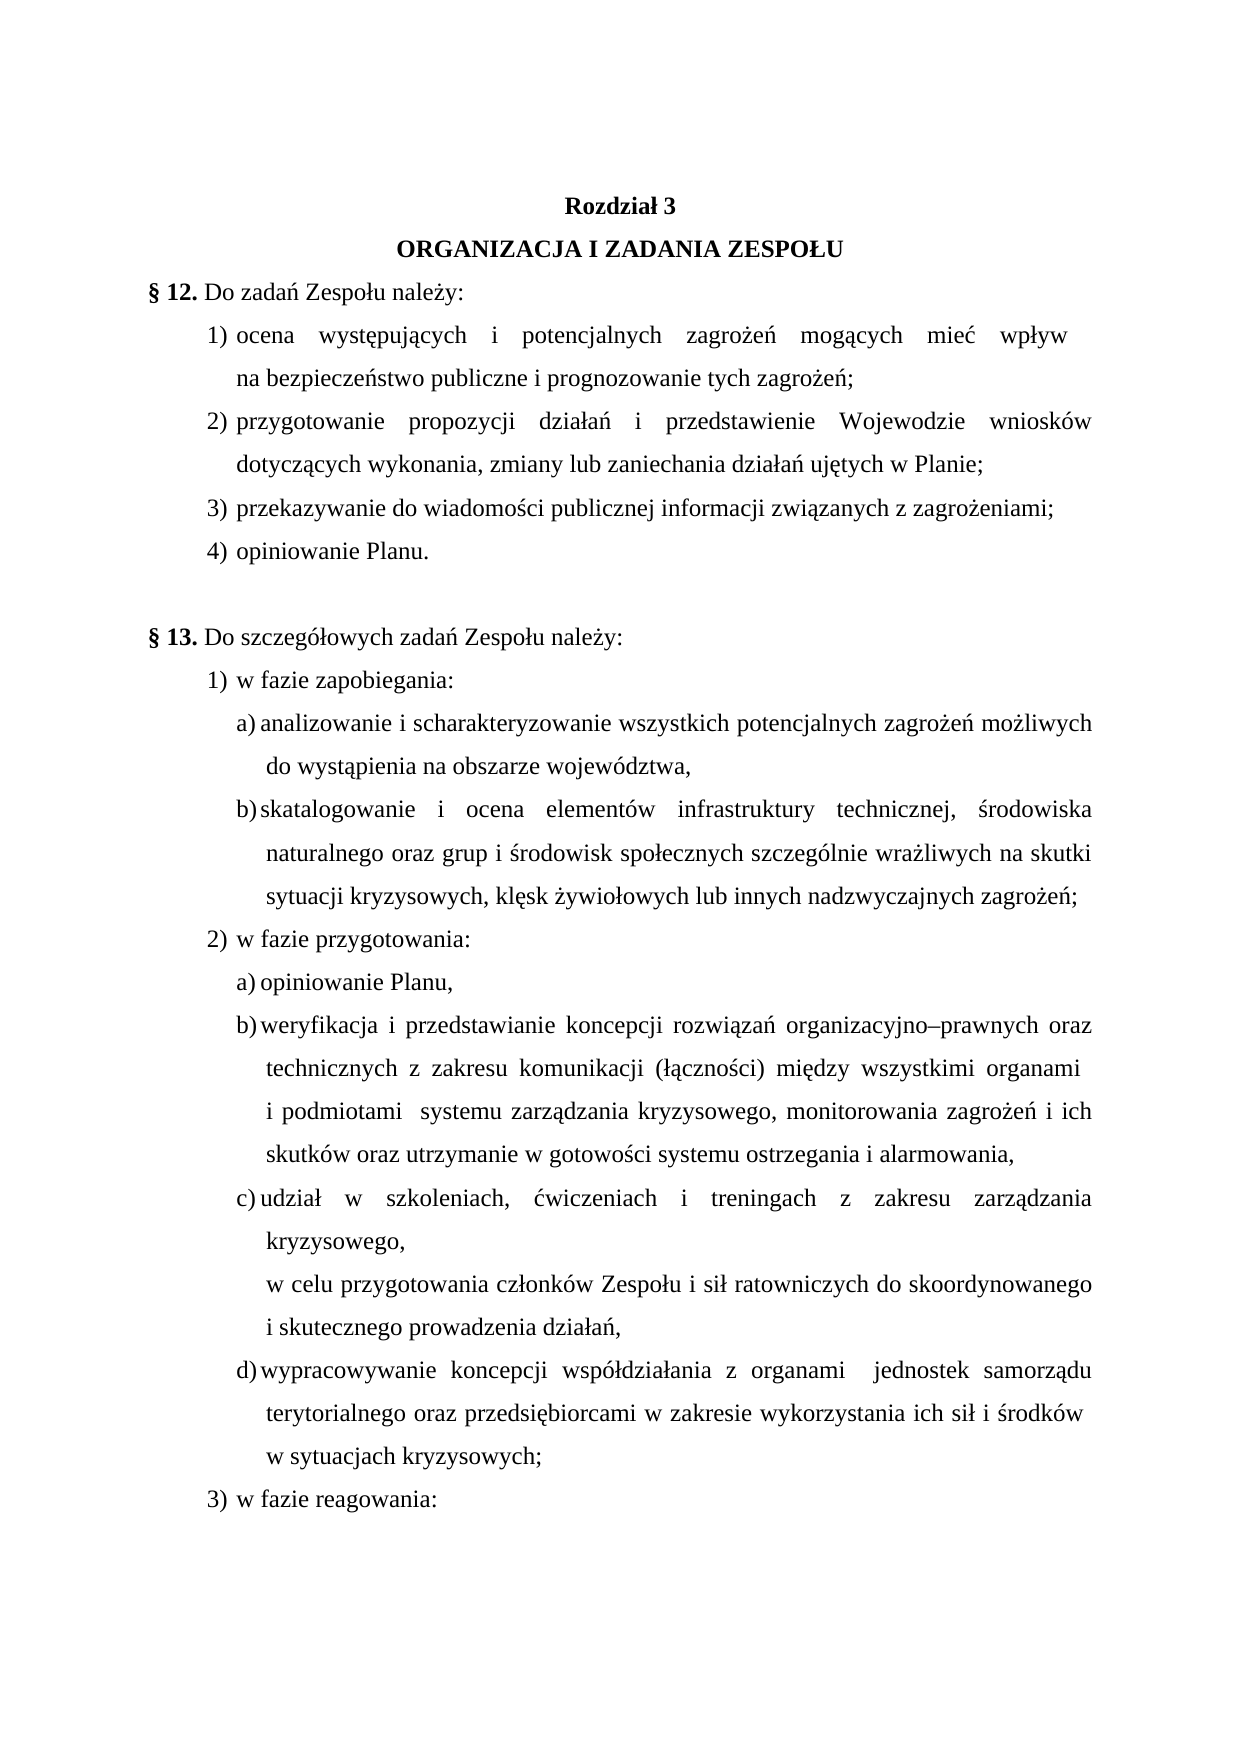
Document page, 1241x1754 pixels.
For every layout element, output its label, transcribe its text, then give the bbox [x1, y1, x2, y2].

list weryfikacja i przedstawianie koncepcji rozwiązań organizacyjno–prawnych oraz technicznych z zakresu komunikacji (łączności) między wszystkimi organami i podmiotami systemu zarządzania kryzysowego, monitorowania zagrożeń i ich skutków oraz utrzymanie w gotowości systemu ostrzegania i alarmowania, [236, 1010, 1093, 1168]
list opiniowanie Planu. [207, 536, 1093, 564]
list w fazie reagowania: [207, 1484, 1093, 1513]
list ocena występujących i potencjalnych zagrożeń mogących mieć wpływ na bezpieczeństwo publiczne i prognozowanie tych zagrożeń; [207, 320, 1093, 392]
list opiniowanie Planu, [236, 967, 1093, 996]
text ORGANIZACJA I ZADANIA ZESPOŁU [148, 234, 1093, 263]
list w fazie przygotowania: [207, 924, 1093, 953]
list w fazie zapobiegania: [207, 665, 1093, 694]
text Rozdział 3 [148, 191, 1093, 219]
list przekazywanie do wiadomości publicznej informacji związanych z zagrożeniami; [207, 493, 1093, 521]
list udział w szkoleniach, ćwiczeniach i treningach z zakresu zarządzania kryzysowego, w celu przygotowania członków Zespołu i sił ratowniczych do skoordynowanego i skutecznego prowadzenia działań, [236, 1183, 1093, 1341]
list skatalogowanie i ocena elementów infrastruktury technicznej, środowiska naturalnego oraz grup i środowisk społecznych szczególnie wrażliwych na skutki sytuacji kryzysowych, klęsk żywiołowych lub innych nadzwyczajnych zagrożeń; [236, 794, 1093, 909]
list analizowanie i scharakteryzowanie wszystkich potencjalnych zagrożeń możliwych do wystąpienia na obszarze województwa, [236, 708, 1093, 780]
list wypracowywanie koncepcji współdziałania z organami jednostek samorządu terytorialnego oraz przedsiębiorcami w zakresie wykorzystania ich sił i środków w sytuacjach kryzysowych; [236, 1355, 1093, 1470]
text § 13. Do szczegółowych zadań Zespołu należy: [148, 622, 1093, 651]
text § 12. Do zadań Zespołu należy: [148, 277, 1093, 306]
list przygotowanie propozycji działań i przedstawienie Wojewodzie wniosków dotyczących wykonania, zmiany lub zaniechania działań ujętych w Planie; [207, 406, 1093, 478]
